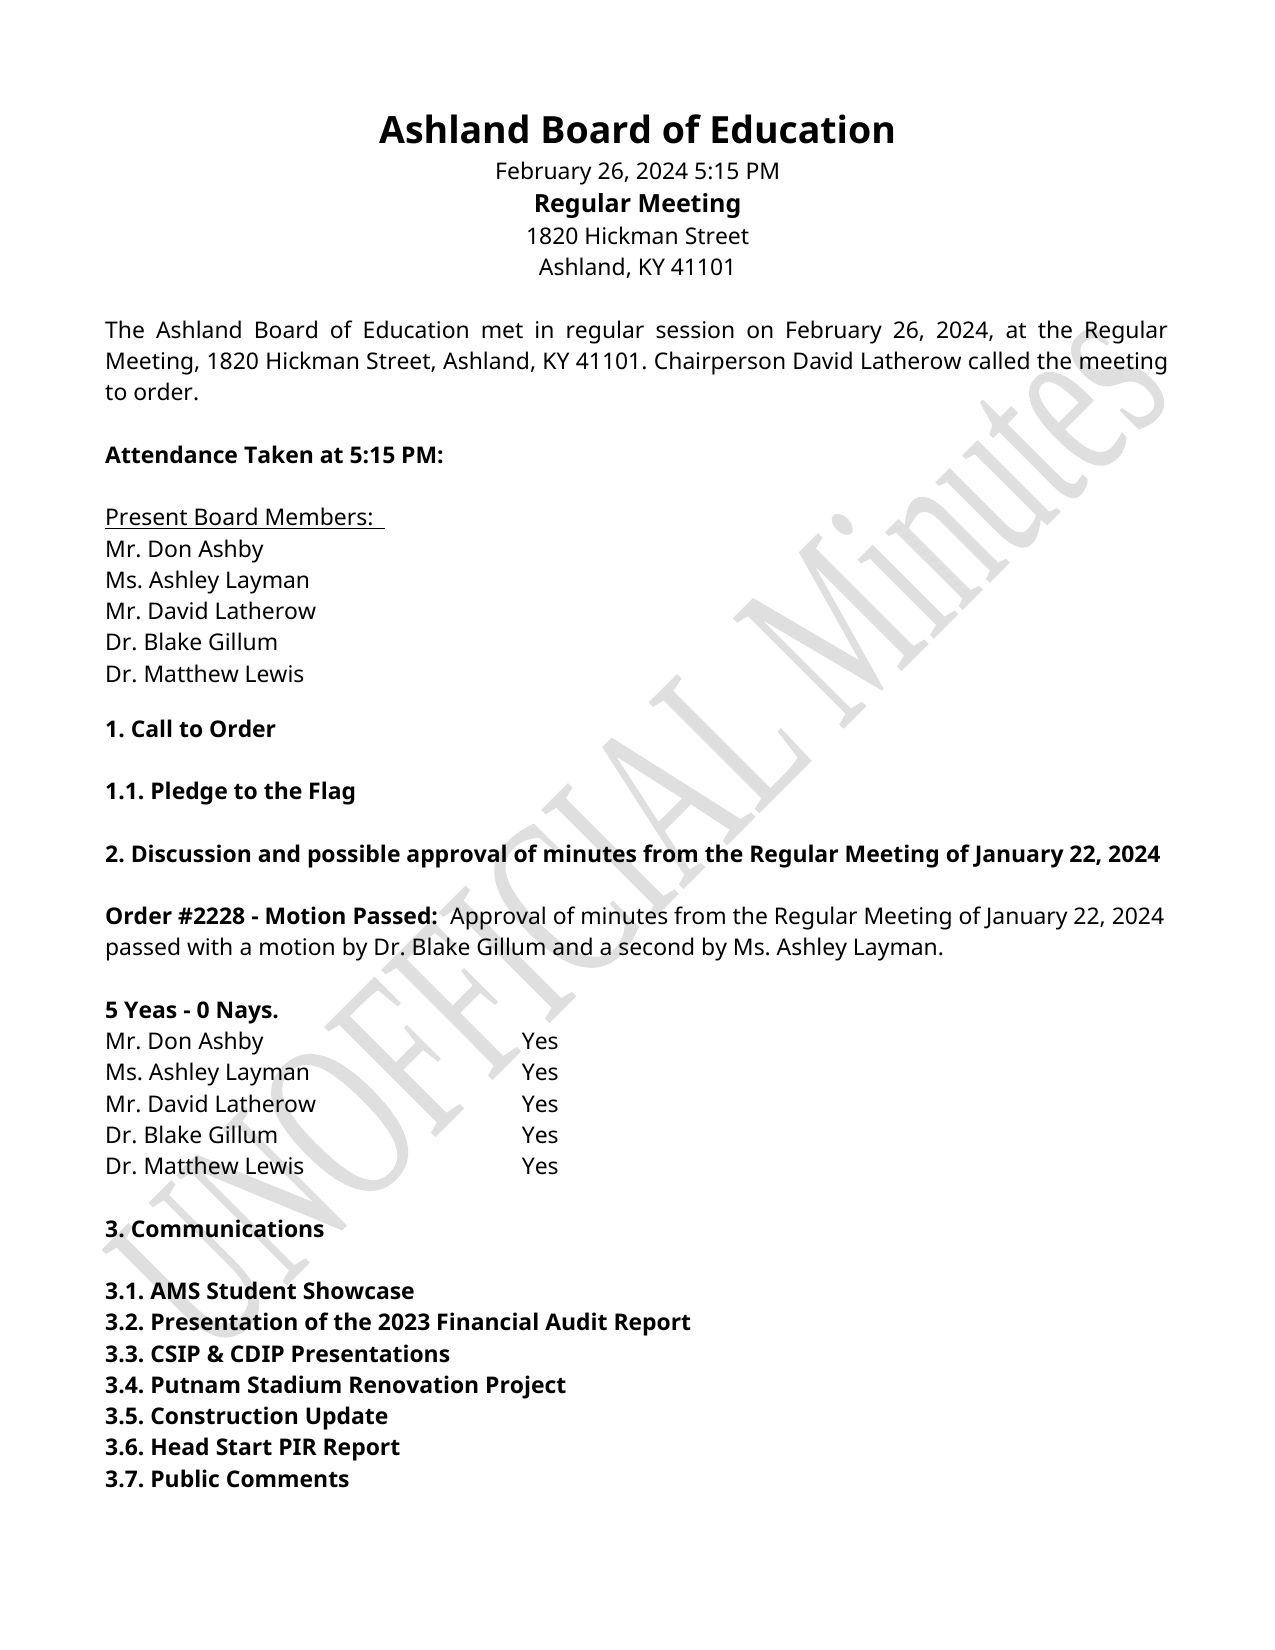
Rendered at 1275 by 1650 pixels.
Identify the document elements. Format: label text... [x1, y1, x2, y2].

text 3.5. Construction Update [105, 1400, 1170, 1431]
table_header Mr. Don Ashby [105, 1025, 522, 1056]
text 1. Call to Order [105, 712, 1170, 744]
text February 26, 2024 5:15 PM [105, 155, 1170, 186]
table_cell Yes [522, 1088, 626, 1119]
table_cell Ms. Ashley Layman [105, 1056, 522, 1087]
text Ashland Board of Education [105, 104, 1170, 155]
text The Ashland Board of Education met in regular session on February 26, 2024, at the Regular Meeting, 1820 Hickman Street, Ashland, KY 41101. Chairperson David Latherow called the meeting to order. [105, 314, 1170, 408]
table_cell Mr. David Latherow [105, 1088, 522, 1119]
table_cell Yes [522, 1056, 626, 1087]
text 1820 Hickman Street [105, 220, 1170, 251]
text 3.4. Putnam Stadium Renovation Project [105, 1369, 1170, 1400]
text Ashland, KY 41101 [105, 251, 1170, 283]
text 3.6. Head Start PIR Report [105, 1431, 1170, 1462]
text Regular Meeting [105, 186, 1170, 220]
text Mr. Don Ashby [105, 533, 1170, 564]
text Dr. Matthew Lewis [105, 658, 1170, 689]
table_cell Dr. Blake Gillum [105, 1119, 522, 1150]
text Ms. Ashley Layman [105, 564, 1170, 595]
text Attendance Taken at 5:15 PM: [105, 439, 1170, 470]
text 3. Communications [105, 1212, 1170, 1244]
text 3.1. AMS Student Showcase [105, 1275, 1170, 1306]
table_cell Yes [522, 1150, 626, 1181]
text Mr. David Latherow [105, 595, 1170, 626]
table_cell Yes [522, 1119, 626, 1150]
text 1.1. Pledge to the Flag [105, 775, 1170, 806]
text 3.3. CSIP & CDIP Presentations [105, 1337, 1170, 1369]
text Order #2228 - Motion Passed: Approval of minutes from the Regular Meeting of January 22, 2024 passed with a motion by Dr. Blake Gillum and a second by Ms. Ashley Layman. [105, 900, 1170, 962]
table_header Yes [522, 1025, 626, 1056]
text 3.2. Presentation of the 2023 Financial Audit Report [105, 1306, 1170, 1337]
table_cell Dr. Matthew Lewis [105, 1150, 522, 1181]
text 2. Discussion and possible approval of minutes from the Regular Meeting of January 22, 2024 [105, 837, 1170, 869]
text Present Board Members: [105, 501, 1170, 533]
text 3.7. Public Comments [105, 1462, 1170, 1494]
text 5 Yeas - 0 Nays. [105, 994, 1170, 1025]
text Dr. Blake Gillum [105, 626, 1170, 658]
